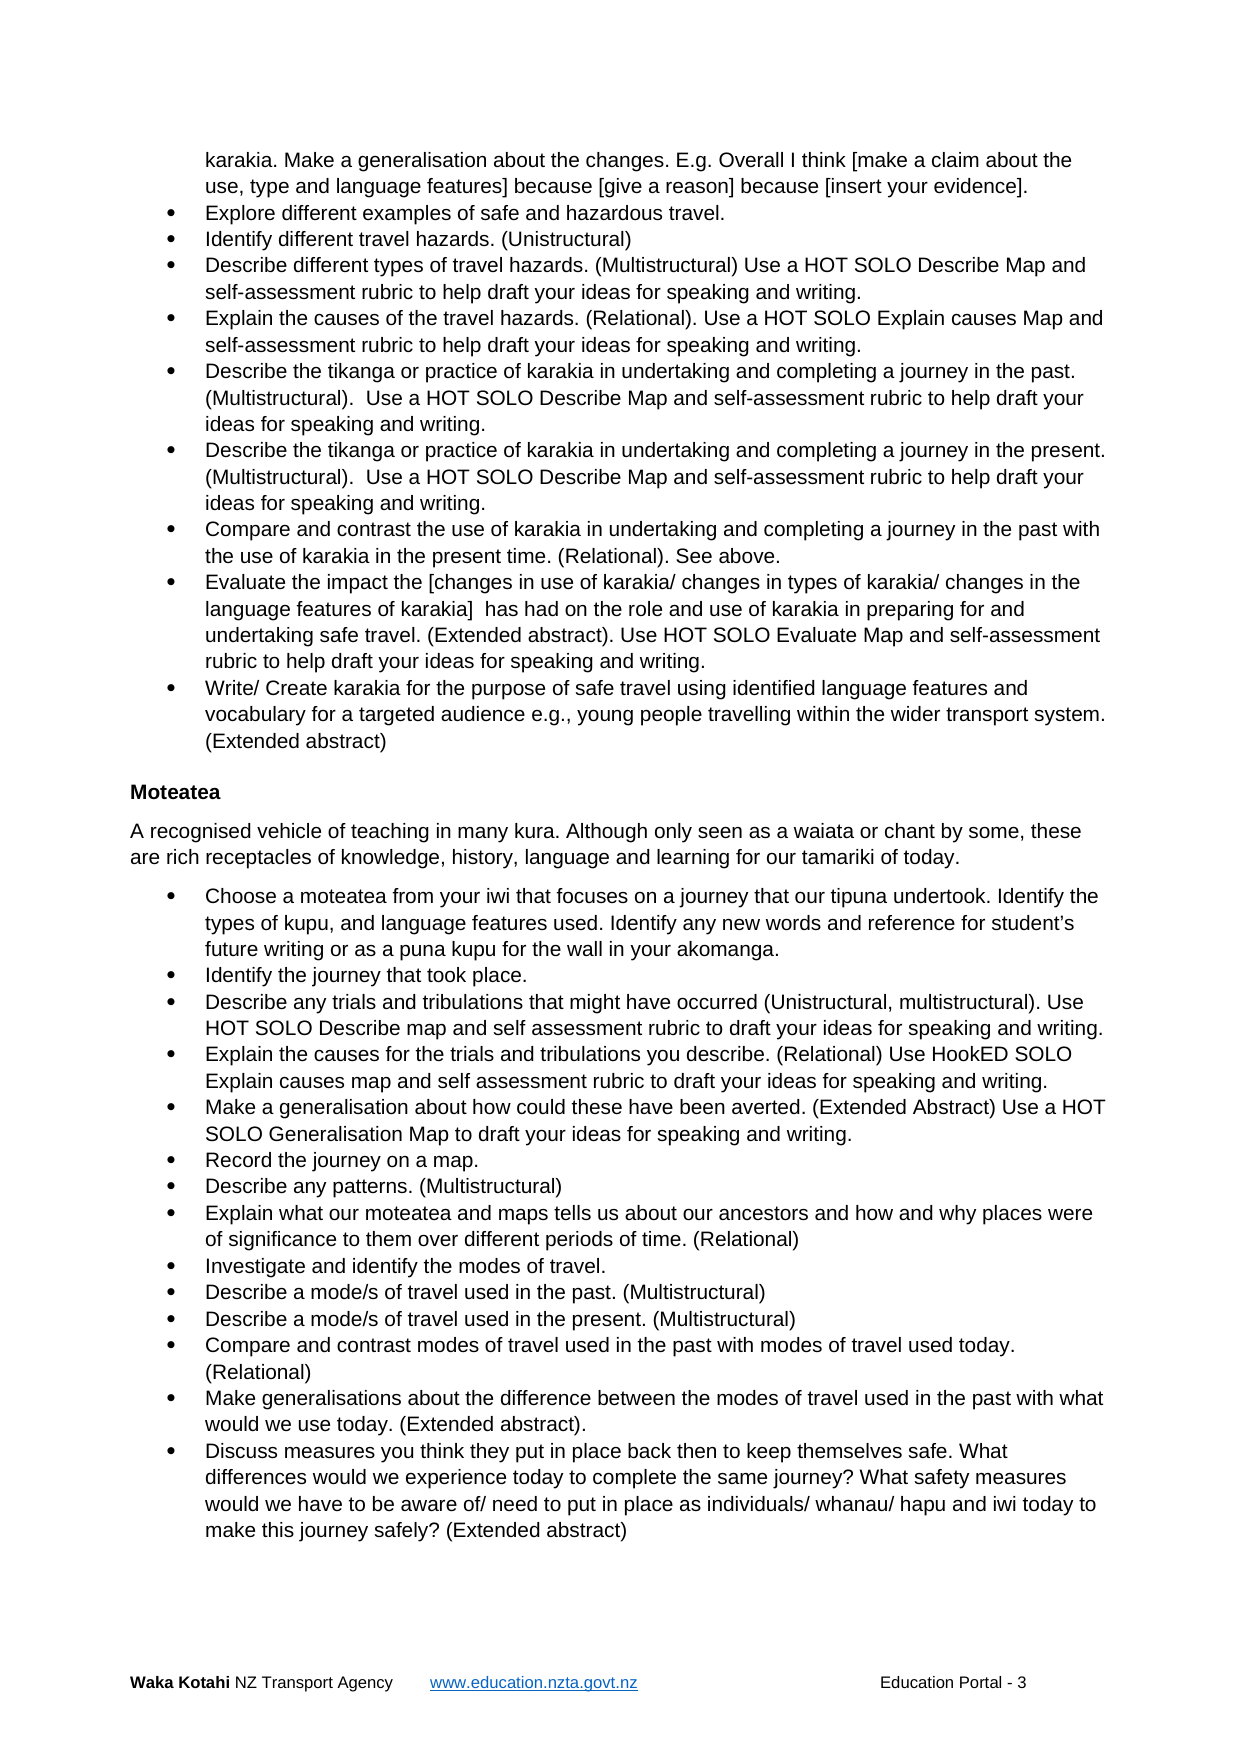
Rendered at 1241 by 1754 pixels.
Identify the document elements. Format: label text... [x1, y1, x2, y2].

list Explain what our moteatea and maps tells us about our ancestors and how and why places were of significance to them over different periods of time. (Relational) [167, 1201, 1110, 1251]
list Identify different travel hazards. (Unistructural) [167, 227, 1110, 251]
list Record the journey on a map. [167, 1148, 1110, 1172]
subtitle Moteatea [130, 780, 1110, 804]
list Describe the tikanga or practice of karakia in undertaking and completing a journey in the past. (Multistructural). Use a HOT SOLO Describe Map and self-assessment rubric to help draft your ideas for speaking and writing. [167, 359, 1110, 436]
list Identify the journey that took place. [167, 963, 1110, 987]
list Describe any trials and tribulations that might have occurred (Unistructural, multistructural). Use HOT SOLO Describe map and self assessment rubric to draft your ideas for speaking and writing. [167, 989, 1110, 1040]
list Choose a moteatea from your iwi that focuses on a journey that our tipuna undertook. Identify the types of kupu, and language features used. Identify any new words and reference for student’s future writing or as a puna kupu for the wall in your akomanga. [167, 884, 1110, 961]
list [167, 148, 1110, 198]
list Investigate and identify the modes of travel. [167, 1254, 1110, 1278]
list Explain the causes for the trials and tribulations you describe. (Relational) Use HookED SOLO Explain causes map and self assessment rubric to draft your ideas for speaking and writing. [167, 1042, 1110, 1093]
list Evaluate the impact the [changes in use of karakia/ changes in types of karakia/ changes in the language features of karakia] has had on the role and use of karakia in preparing for and undertaking safe travel. (Extended abstract). Use HOT SOLO Evaluate Map and self-assessment rubric to help draft your ideas for speaking and writing. [167, 570, 1110, 673]
text A recognised vehicle of teaching in many kura. Although only seen as a waiata or chant by some, these are rich receptacles of knowledge, history, language and learning for our tamariki of today. [130, 819, 1110, 869]
list Discuss measures you think they put in place back then to keep themselves safe. What differences would we experience today to complete the same journey? What safety measures would we have to be aware of/ need to put in place as individuals/ whanau/ hapu and iwi today to make this journey safely? (Extended abstract) [167, 1439, 1110, 1542]
list Describe different types of travel hazards. (Multistructural) Use a HOT SOLO Describe Map and self-assessment rubric to help draft your ideas for speaking and writing. [167, 253, 1110, 304]
list Describe a mode/s of travel used in the present. (Multistructural) [167, 1307, 1110, 1331]
list Describe a mode/s of travel used in the past. (Multistructural) [167, 1280, 1110, 1304]
list Describe the tikanga or practice of karakia in undertaking and completing a journey in the present. (Multistructural). Use a HOT SOLO Describe Map and self-assessment rubric to help draft your ideas for speaking and writing. [167, 438, 1110, 515]
list Compare and contrast the use of karakia in undertaking and completing a journey in the past with the use of karakia in the present time. (Relational). See above. [167, 517, 1110, 568]
list Compare and contrast modes of travel used in the past with modes of travel used today. (Relational) [167, 1333, 1110, 1383]
list Explain the causes of the travel hazards. (Relational). Use a HOT SOLO Explain causes Map and self-assessment rubric to help draft your ideas for speaking and writing. [167, 306, 1110, 357]
list Make a generalisation about how could these have been averted. (Extended Abstract) Use a HOT SOLO Generalisation Map to draft your ideas for speaking and writing. [167, 1095, 1110, 1146]
list Describe any patterns. (Multistructural) [167, 1174, 1110, 1198]
list Write/ Create karakia for the purpose of safe travel using identified language features and vocabulary for a targeted audience e.g., young people travelling within the wider transport system. (Extended abstract) [167, 676, 1110, 752]
list Explore different examples of safe and hazardous travel. [167, 200, 1110, 224]
list Make generalisations about the difference between the modes of travel used in the past with what would we use today. (Extended abstract). [167, 1386, 1110, 1436]
